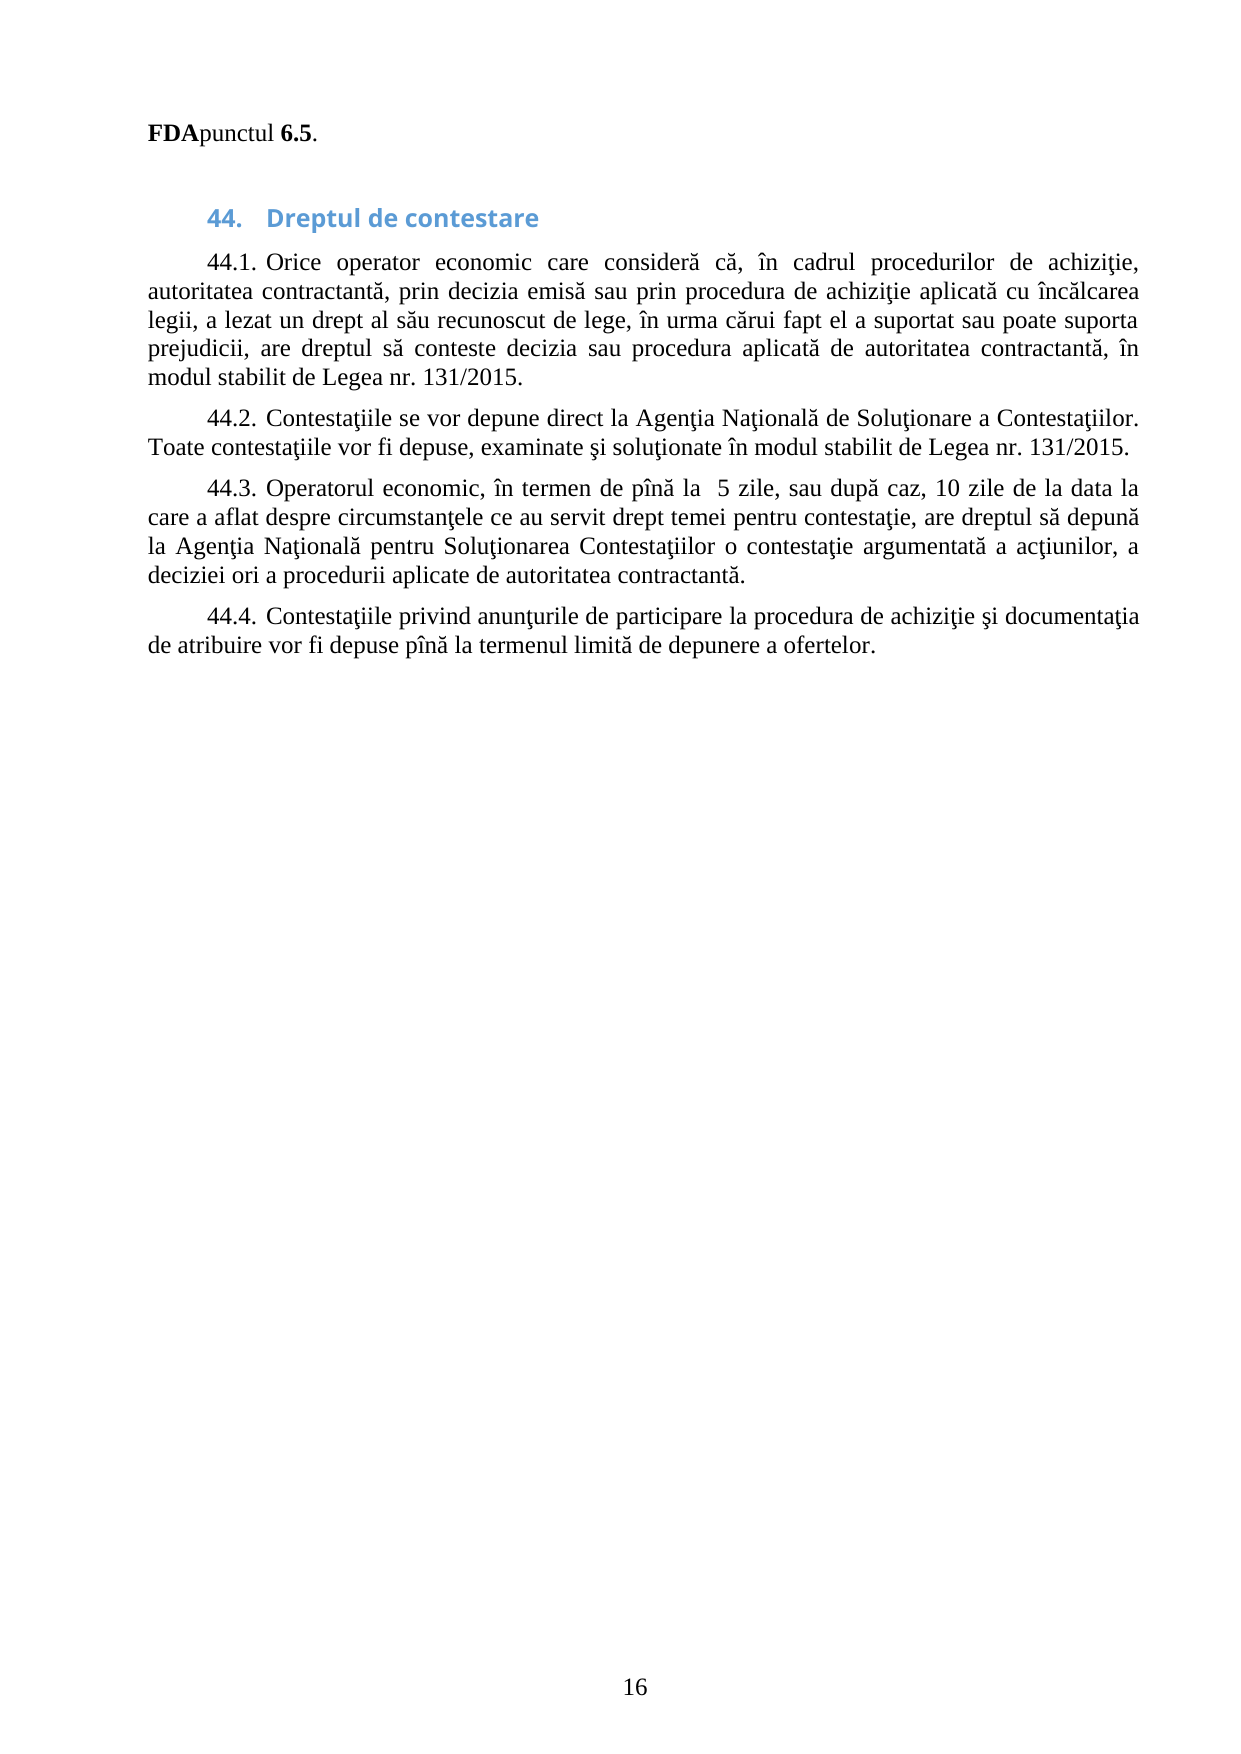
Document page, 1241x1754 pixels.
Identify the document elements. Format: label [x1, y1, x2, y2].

table_cell [136, 118, 1152, 671]
